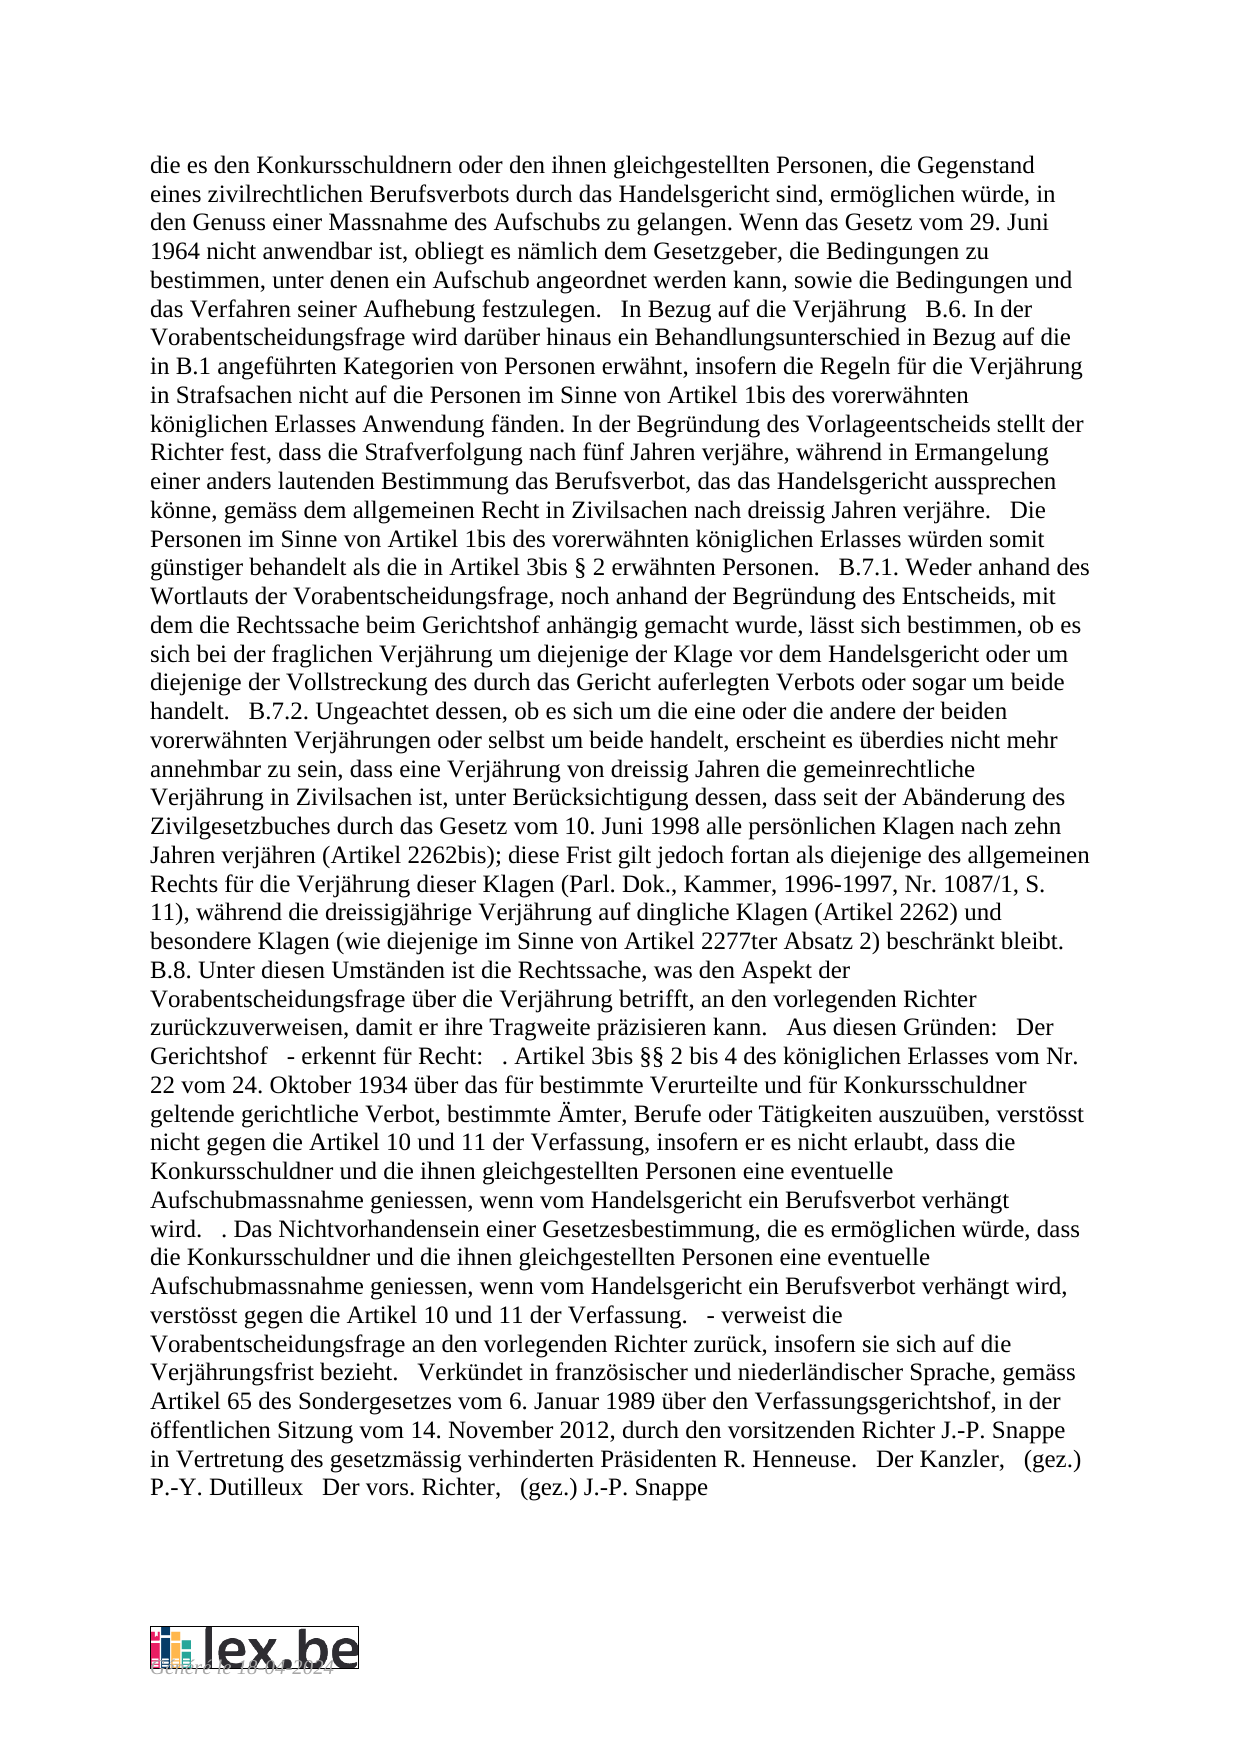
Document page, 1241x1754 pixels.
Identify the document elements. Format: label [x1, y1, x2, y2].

text [150, 150, 1090, 1501]
picture [151, 1627, 358, 1668]
